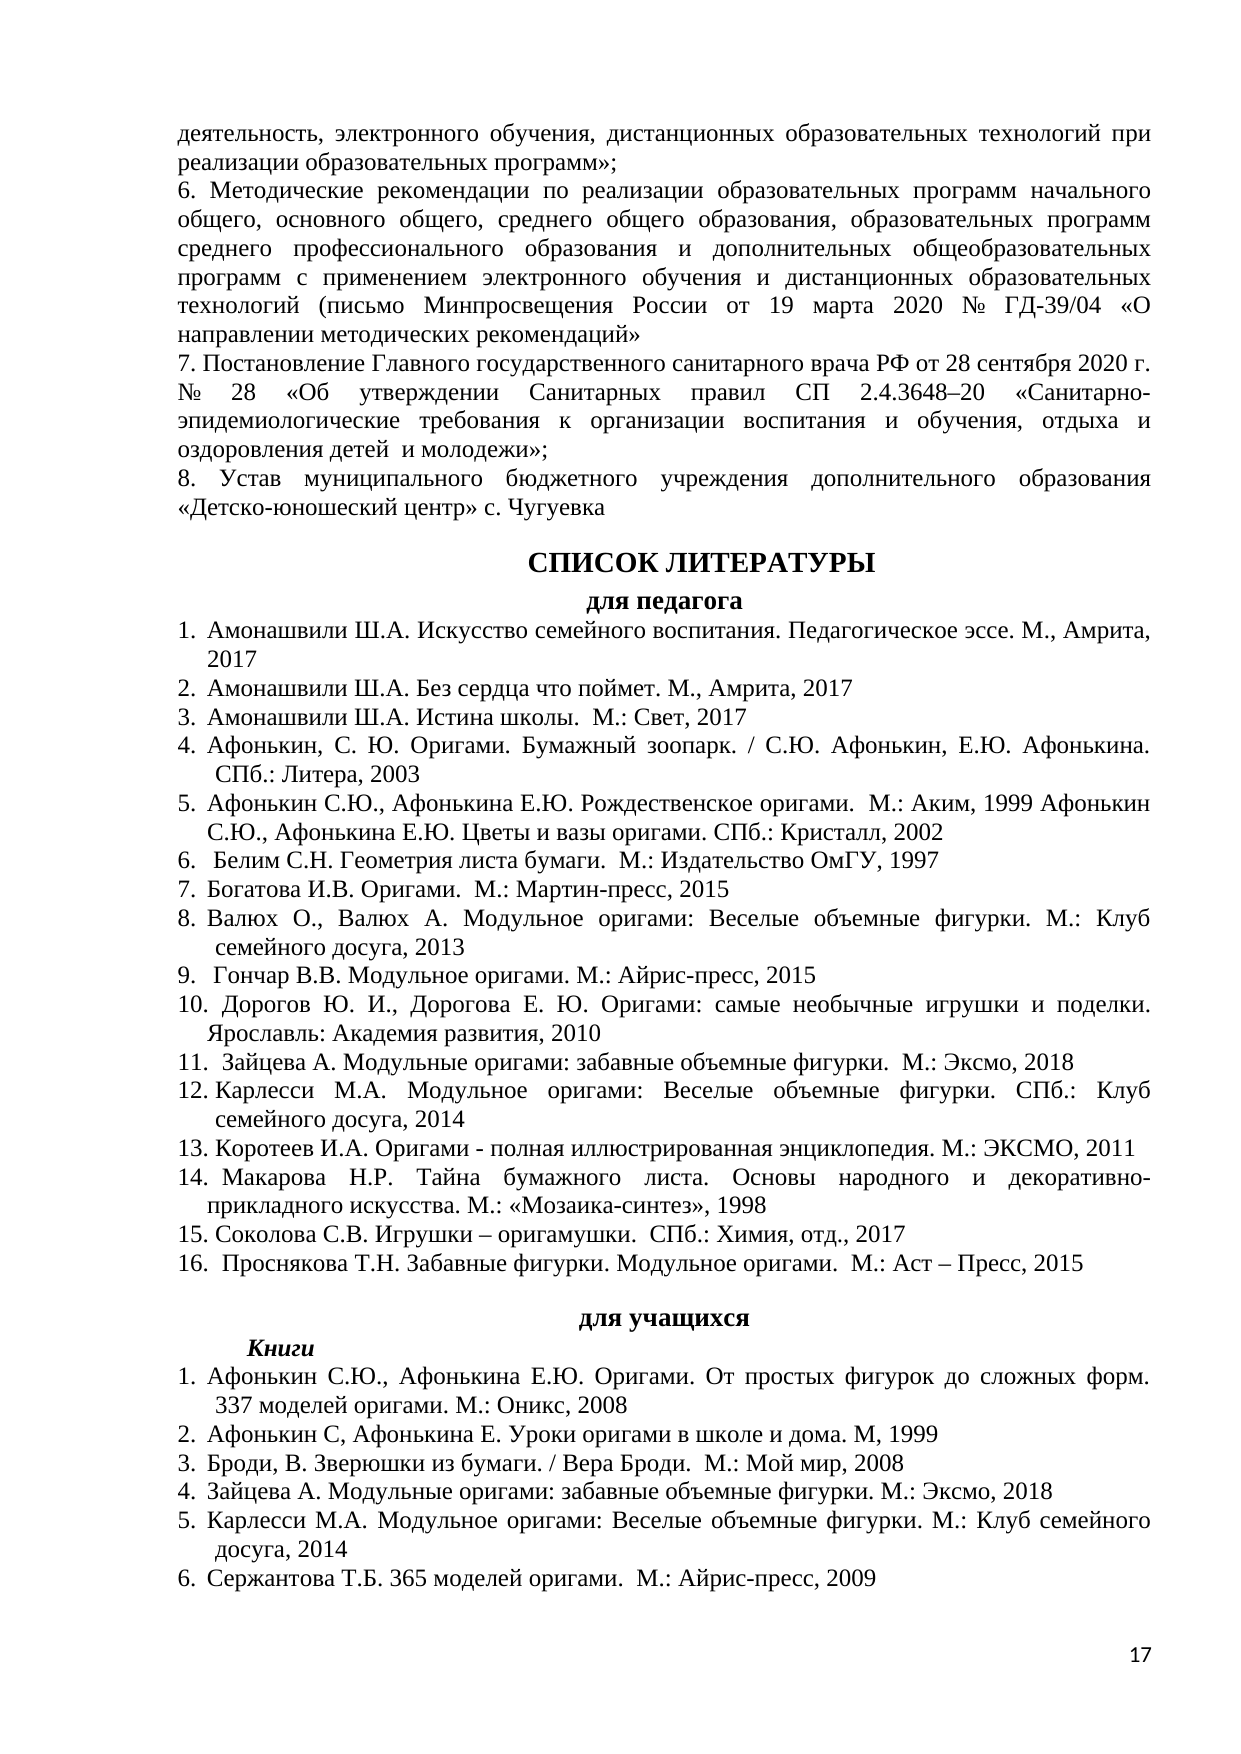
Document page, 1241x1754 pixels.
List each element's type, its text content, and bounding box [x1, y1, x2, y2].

text для педагога [177, 584, 1152, 615]
list Амонашвили Ш.А. Истина школы. М.: Свет, 2017 [177, 702, 1152, 730]
list Броди, В. Зверюшки из бумаги. / Вера Броди. М.: Мой мир, 2008 [177, 1448, 1152, 1476]
list Белим С.Н. Геометрия листа бумаги. М.: Издательство ОмГУ, 1997 [177, 845, 1152, 874]
list Валюх О., Валюх А. Модульное оригами: Веселые объемные фигурки. М.: Клуб семейного досуга, 2013 [177, 903, 1152, 960]
list Афонькин С, Афонькина Е. Уроки оригами в школе и дома. М, 1999 [177, 1419, 1152, 1448]
text 6. Методические рекомендации по реализации образовательных программ начального общего, основного общего, среднего общего образования, образовательных программ среднего профессионального образования и дополнительных общеобразовательных программ с применением электронного обучения и дистанционных образовательных технологий (письмо Минпросвещения России от 19 марта 2020 № ГД-39/04 «О направлении методических рекомендаций» [177, 176, 1152, 348]
list Зайцева А. Модульные оригами: забавные объемные фигурки. М.: Эксмо, 2018 [148, 1047, 1152, 1075]
list Афонькин С.Ю., Афонькина Е.Ю. Рождественское оригами. М.: Аким, 1999 Афонькин С.Ю., Афонькина Е.Ю. Цветы и вазы оригами. СПб.: Кристалл, 2002 [177, 788, 1152, 845]
list Богатова И.В. Оригами. М.: Мартин-пресс, 2015 [177, 874, 1152, 903]
list Макарова Н.Р. Тайна бумажного листа. Основы народного и декоративно-прикладного искусства. М.: «Мозаика-синтез», 1998 [177, 1162, 1152, 1219]
list Коротеев И.А. Оригами - полная иллюстрированная энциклопедия. М.: ЭКСМО, 2011 [177, 1133, 1152, 1162]
text 8. Устав муниципального бюджетного учреждения дополнительного образования «Детско-юношеский центр» с. Чугуевка [177, 463, 1152, 521]
list Афонькин, С. Ю. Оригами. Бумажный зоопарк. / С.Ю. Афонькин, Е.Ю. Афонькина. СПб.: Литера, 2003 [177, 730, 1152, 788]
list Зайцева А. Модульные оригами: забавные объемные фигурки. М.: Эксмо, 2018 [177, 1476, 1152, 1505]
list Гончар В.В. Модульное оригами. М.: Айрис-пресс, 2015 [148, 960, 1152, 989]
list Сержантова Т.Б. 365 моделей оригами. М.: Айрис-пресс, 2009 [177, 1563, 1152, 1591]
text Книги [177, 1333, 1152, 1361]
text СПИСОК ЛИТЕРАТУРЫ [177, 546, 1152, 579]
text для учащихся [177, 1302, 1152, 1333]
list Дорогов Ю. И., Дорогова Е. Ю. Оригами: самые необычные игрушки и поделки. Ярославль: Академия развития, 2010 [177, 989, 1152, 1047]
list Соколова С.В. Игрушки – оригамушки. СПб.: Химия, отд., 2017 [177, 1219, 1152, 1248]
list Амонашвили Ш.А. Искусство семейного воспитания. Педагогическое эссе. М., Амрита, 2017 [177, 615, 1152, 673]
list Амонашвили Ш.А. Без сердца что поймет. М., Амрита, 2017 [177, 673, 1152, 702]
list Афонькин С.Ю., Афонькина Е.Ю. Оригами. От простых фигурок до сложных форм. 337 моделей оригами. М.: Оникс, 2008 [177, 1361, 1152, 1419]
list Карлесси М.А. Модульное оригами: Веселые объемные фигурки. СПб.: Клуб семейного досуга, 2014 [177, 1075, 1152, 1133]
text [177, 118, 1152, 176]
list Карлесси М.А. Модульное оригами: Веселые объемные фигурки. М.: Клуб семейного досуга, 2014 [177, 1505, 1152, 1563]
list Проснякова Т.Н. Забавные фигурки. Модульное оригами. М.: Аст – Пресс, 2015 [148, 1248, 1152, 1277]
text 7. Постановление Главного государственного санитарного врача РФ от 28 сентября 2020 г. № 28 «Об утверждении Санитарных правил СП 2.4.3648–20 «Санитарно-эпидемиологические требования к организации воспитания и обучения, отдыха и оздоровления детей и молодежи»; [177, 348, 1152, 463]
